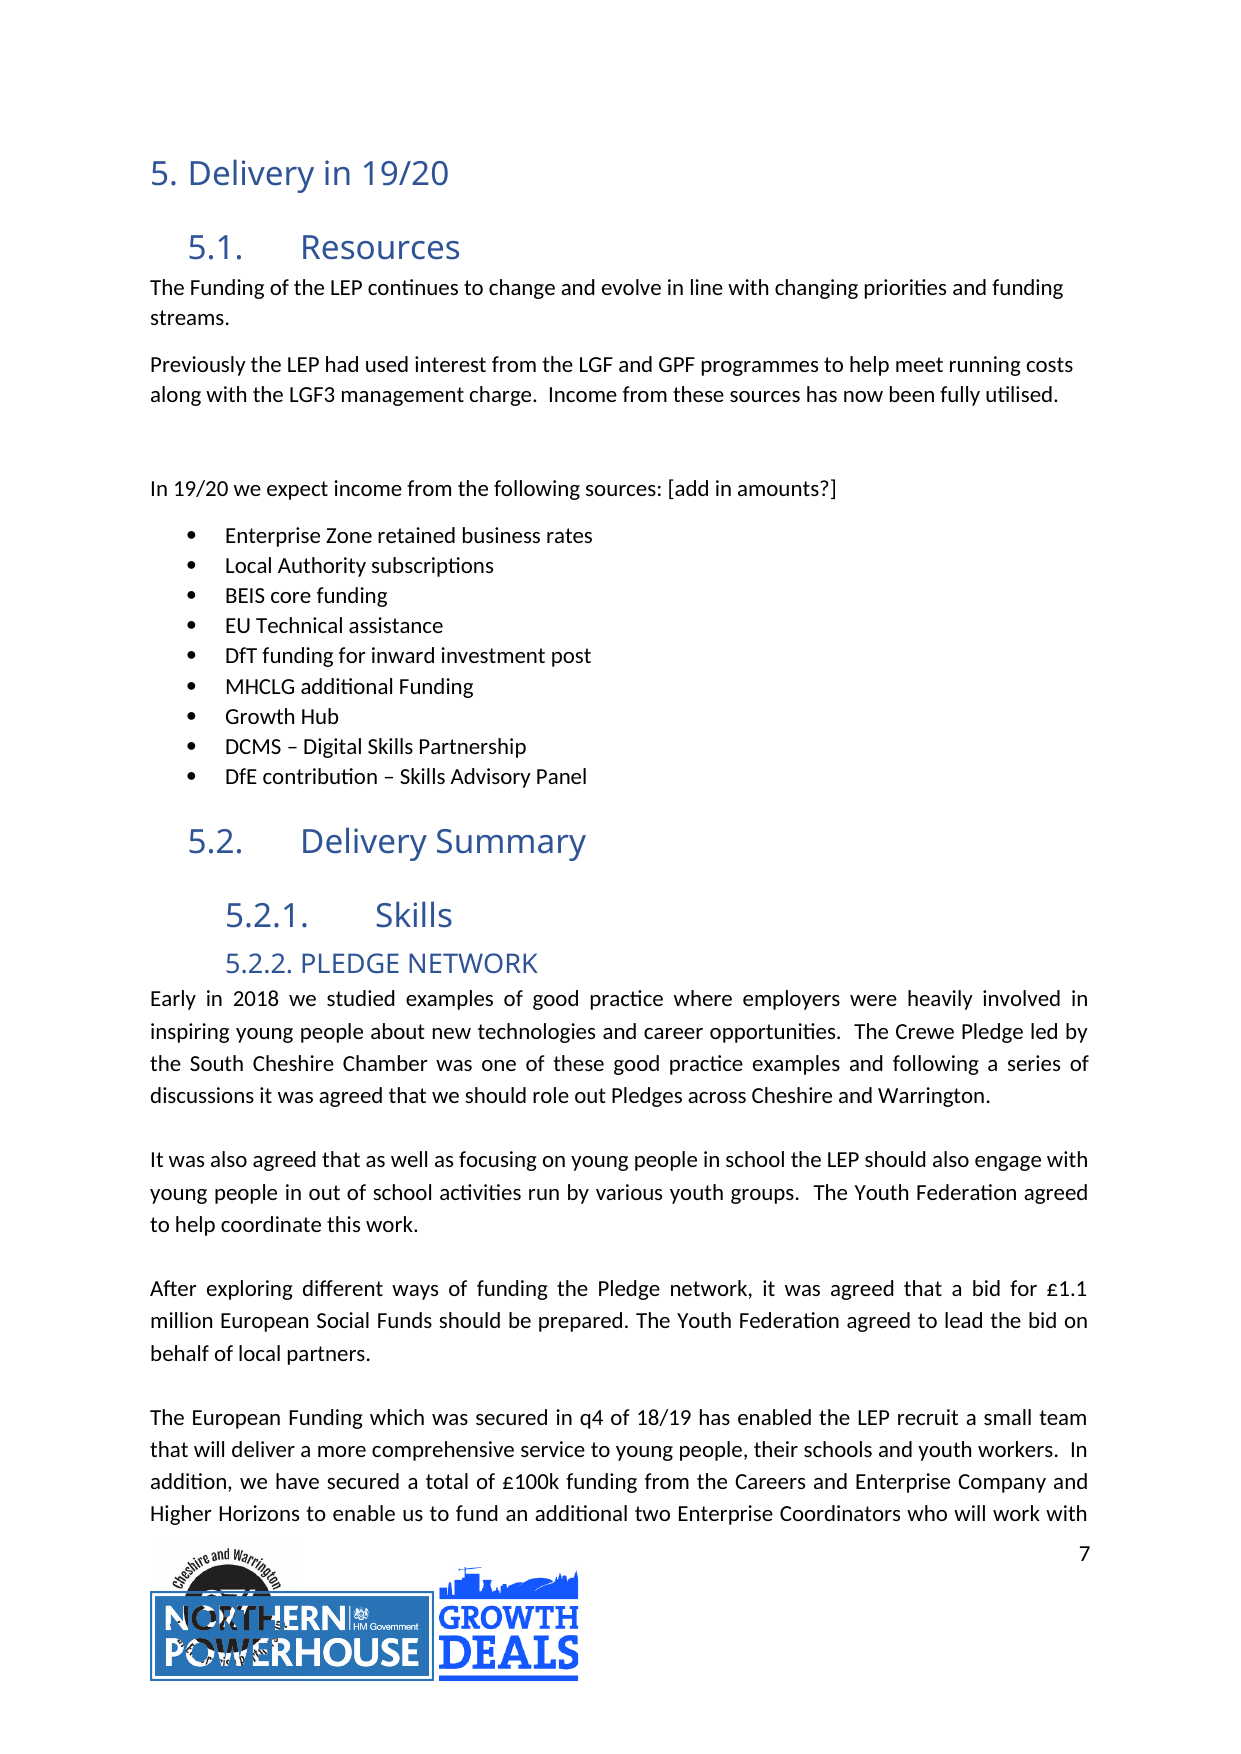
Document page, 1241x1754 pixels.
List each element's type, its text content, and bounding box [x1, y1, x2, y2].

list DfT funding for inward investment post [187, 642, 1090, 670]
subtitle Delivery in 19/20 [150, 150, 1090, 195]
text In 19/20 we expect income from the following sources: [add in amounts?] [150, 474, 1090, 502]
list BEIS core funding [187, 581, 1090, 609]
subtitle PLEDGE NETWORK [225, 945, 1090, 982]
list Enterprise Zone retained business rates [187, 521, 1090, 549]
subtitle Resources [187, 224, 1090, 269]
text Previously the LEP had used interest from the LGF and GPF programmes to help meet running costs along with the LGF3 management charge. Income from these sources has now been fully utilised. [150, 350, 1090, 408]
text It was also agreed that as well as focusing on young people in school the LEP should also engage with young people in out of school activities run by various youth groups. The Youth Federation agreed to help coordinate this work. [150, 1146, 1090, 1238]
list DCMS – Digital Skills Partnership [187, 732, 1090, 760]
list Growth Hub [187, 702, 1090, 730]
picture [439, 1567, 579, 1681]
subtitle Skills [225, 892, 1090, 937]
subtitle Delivery Summary [187, 818, 1090, 863]
picture [150, 1538, 434, 1681]
text Early in 2018 we studied examples of good practice where employers were heavily involved in inspiring young people about new technologies and career opportunities. The Crewe Pledge led by the South Cheshire Chamber was one of these good practice examples and following a series of discussions it was agreed that we should role out Pledges across Cheshire and Warrington. [150, 984, 1090, 1109]
text The Funding of the LEP continues to change and evolve in line with changing priorities and funding streams. [150, 273, 1090, 331]
list EU Technical assistance [187, 611, 1090, 639]
text After exploring different ways of funding the Pledge network, it was agreed that a bid for £1.1 million European Social Funds should be prepared. The Youth Federation agreed to lead the bid on behalf of local partners. [150, 1274, 1090, 1367]
list Local Authority subscriptions [187, 551, 1090, 579]
list DfE contribution – Skills Advisory Panel [187, 762, 1090, 791]
list MHCLG additional Funding [187, 672, 1090, 700]
